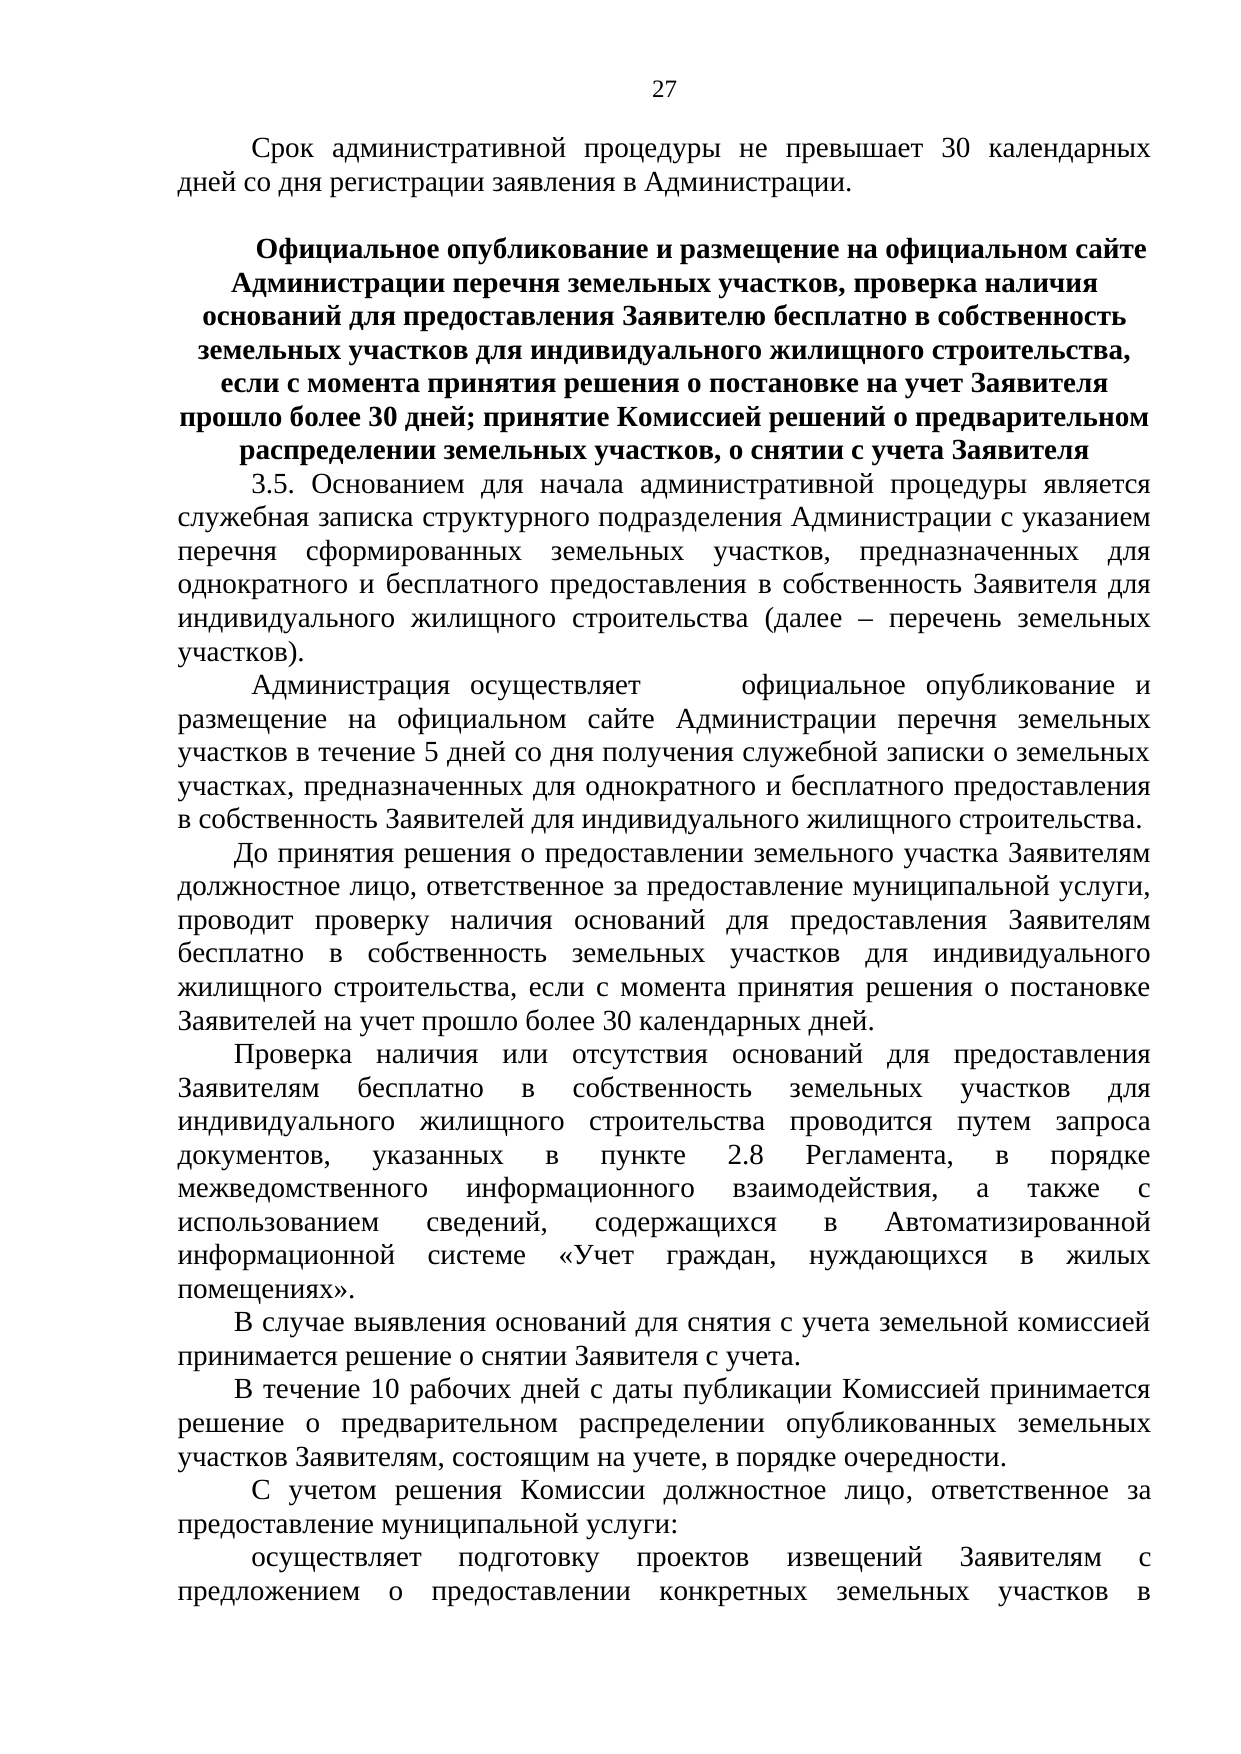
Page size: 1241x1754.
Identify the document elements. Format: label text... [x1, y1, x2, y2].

text В течение 10 рабочих дней с даты публикации Комиссией принимается решение о предварительном распределении опубликованных земельных участков Заявителям, состоящим на учете, в порядке очередности. [177, 1372, 1152, 1472]
text С учетом решения Комиссии должностное лицо, ответственное за предоставление муниципальной услуги: [177, 1472, 1152, 1539]
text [177, 1539, 1152, 1606]
text До принятия решения о предоставлении земельного участка Заявителям должностное лицо, ответственное за предоставление муниципальной услуги, проводит проверку наличия оснований для предоставления Заявителям бесплатно в собственность земельных участков для индивидуального жилищного строительства, если с момента принятия решения о постановке Заявителей на учет прошло более 30 календарных дней. [177, 835, 1152, 1036]
text Срок административной процедуры не превышает 30 календарных дней со дня регистрации заявления в Администрации. [177, 131, 1152, 198]
text Официальное опубликование и размещение на официальном сайте Администрации перечня земельных участков, проверка наличия оснований для предоставления Заявителю бесплатно в собственность земельных участков для индивидуального жилищного строительства, если с момента принятия решения о постановке на учет Заявителя прошло более 30 дней; принятие Комиссией решений о предварительном распределении земельных участков, о снятии с учета Заявителя [177, 231, 1152, 466]
text 3.5. Основанием для начала административной процедуры является служебная записка структурного подразделения Администрации с указанием перечня сформированных земельных участков, предназначенных для однократного и бесплатного предоставления в собственность Заявителя для индивидуального жилищного строительства (далее – перечень земельных участков). [177, 466, 1152, 667]
text В случае выявления оснований для снятия с учета земельной комиссией принимается решение о снятии Заявителя с учета. [177, 1304, 1152, 1372]
text Администрация осуществляет официальное опубликование и размещение на официальном сайте Администрации перечня земельных участков в течение 5 дней со дня получения служебной записки о земельных участках, предназначенных для однократного и бесплатного предоставления в собственность Заявителей для индивидуального жилищного строительства. [177, 667, 1152, 835]
text Проверка наличия или отсутствия оснований для предоставления Заявителям бесплатно в собственность земельных участков для индивидуального жилищного строительства проводится путем запроса документов, указанных в пункте 2.8 Регламента, в порядке межведомственного информационного взаимодействия, а также с использованием сведений, содержащихся в Автоматизированной информационной системе «Учет граждан, нуждающихся в жилых помещениях». [177, 1036, 1152, 1304]
